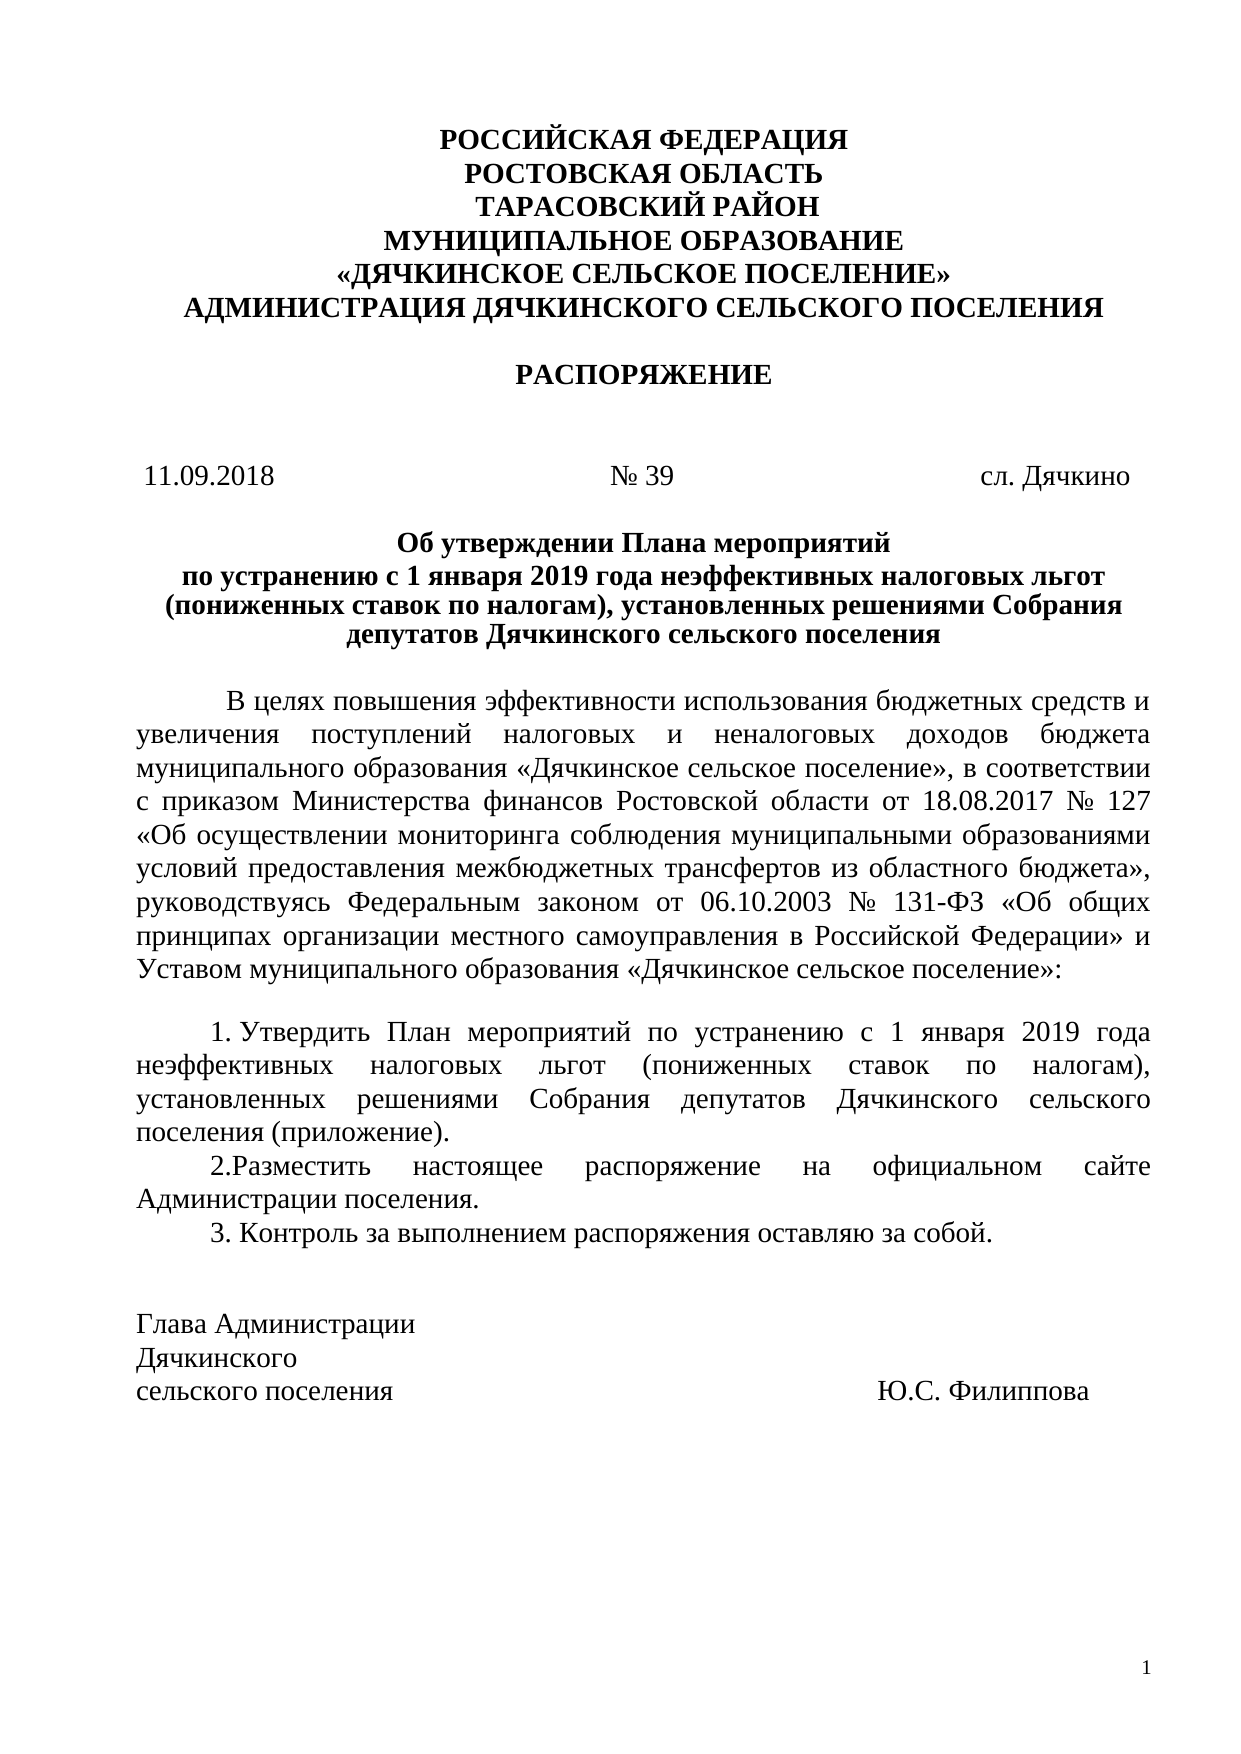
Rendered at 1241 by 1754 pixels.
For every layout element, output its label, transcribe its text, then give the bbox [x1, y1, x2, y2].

text РАСПОРЯЖЕНИЕ [136, 357, 1152, 391]
text «ДЯЧКИНСКОЕ СЕЛЬСКОЕ ПОСЕЛЕНИЕ» [136, 256, 1152, 290]
text 11.09.2018 № 39 сл. Дячкино [136, 458, 1152, 491]
text Об утверждении Плана мероприятий [136, 525, 1152, 558]
text (пониженных ставок по налогам), установленных решениями Собрания депутатов Дячкинского сельского поселения [136, 592, 1152, 649]
text АДМИНИСТРАЦИЯ ДЯЧКИНСКОГО СЕЛЬСКОГО ПОСЕЛЕНИЯ [136, 290, 1152, 323]
text РОСТОВСКАЯ ОБЛАСТЬ [136, 156, 1152, 189]
text сельского поселения Ю.С. Филиппова [136, 1373, 1152, 1407]
text ТАРАСОВСКИЙ РАЙОН [136, 189, 1152, 223]
title РОССИЙСКАЯ ФЕДЕРАЦИЯ [136, 122, 1152, 156]
text В целях повышения эффективности использования бюджетных средств и увеличения поступлений налоговых и неналоговых доходов бюджета муниципального образования «Дячкинское сельское поселение», в соответствии с приказом Министерства финансов Ростовской области от 18.08.2017 № 127 «Об осуществлении мониторинга соблюдения муниципальными образованиями условий предоставления межбюджетных трансфертов из областного бюджета», руководствуясь Федеральным законом от 06.10.2003 № 131-ФЗ «Об общих принципах организации местного самоуправления в Российской Федерации» и Уставом муниципального образования «Дячкинское сельское поселение»: [136, 683, 1152, 985]
text Дячкинского [136, 1340, 1152, 1373]
text МУНИЦИПАЛЬНОЕ ОБРАЗОВАНИЕ [136, 223, 1152, 256]
text по устранению с 1 января 2019 года неэффективных налоговых льгот [136, 558, 1152, 592]
text 2.Разместить настоящее распоряжение на официальном сайте Администрации поселения. [136, 1148, 1152, 1215]
text 1. Утвердить План мероприятий по устранению с 1 января 2019 года неэффективных налоговых льгот (пониженных ставок по налогам), установленных решениями Собрания депутатов Дячкинского сельского поселения (приложение). [136, 1014, 1152, 1148]
text Глава Администрации [136, 1306, 1152, 1340]
text 3. Контроль за выполнением распоряжения оставляю за собой. [136, 1215, 1152, 1249]
